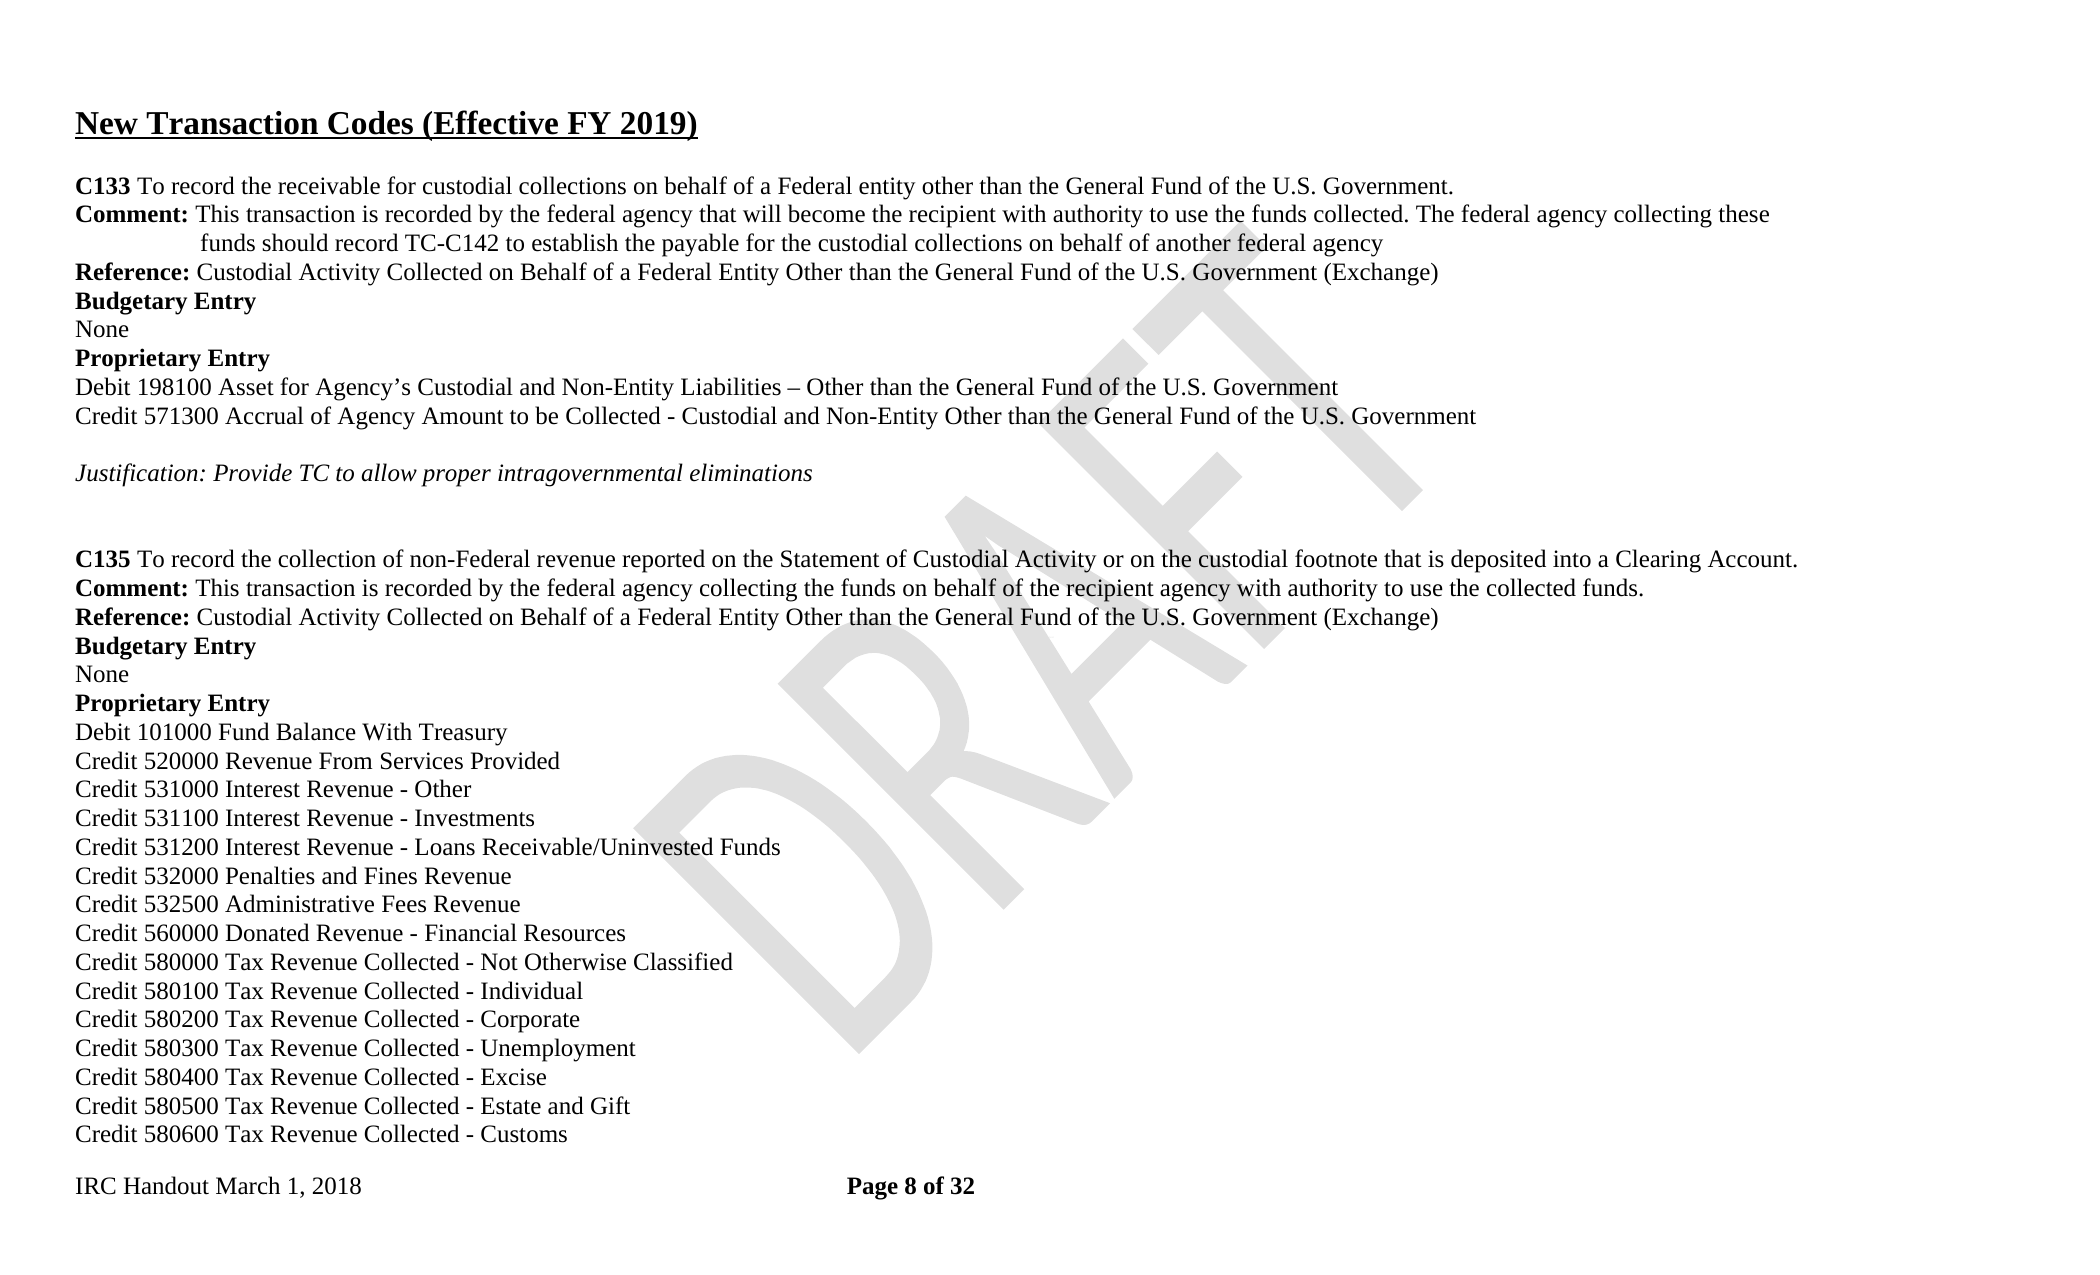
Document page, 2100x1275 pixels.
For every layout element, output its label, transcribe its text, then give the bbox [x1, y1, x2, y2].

text funds should record TC-C142 to establish the payable for the custodial collections on behalf of another federal agency [75, 228, 2025, 257]
text Reference: Custodial Activity Collected on Behalf of a Federal Entity Other than the General Fund of the U.S. Government (Exchange) [75, 602, 2025, 631]
text Credit 580600 Tax Revenue Collected - Customs [75, 1119, 2025, 1148]
text Credit 531100 Interest Revenue - Investments [75, 803, 2025, 832]
text Credit 580300 Tax Revenue Collected - Unemployment [75, 1033, 2025, 1062]
text Credit 580000 Tax Revenue Collected - Not Otherwise Classified [75, 947, 2025, 976]
text Comment: This transaction is recorded by the federal agency collecting the funds on behalf of the recipient agency with authority to use the collected funds. [75, 573, 2025, 602]
text Justification: Provide TC to allow proper intragovernmental eliminations [75, 458, 2025, 487]
text Proprietary Entry [75, 343, 2025, 372]
text Credit 571300 Accrual of Agency Amount to be Collected - Custodial and Non-Entity Other than the General Fund of the U.S. Government [75, 401, 2025, 429]
text None [75, 659, 2025, 688]
text Budgetary Entry [75, 631, 2025, 659]
text Proprietary Entry [75, 688, 2025, 717]
text Credit 580400 Tax Revenue Collected - Excise [75, 1062, 2025, 1091]
text C135 To record the collection of non-Federal revenue reported on the Statement of Custodial Activity or on the custodial footnote that is deposited into a Clearing Account. [75, 544, 2025, 573]
text Debit 198100 Asset for Agency’s Custodial and Non-Entity Liabilities – Other than the General Fund of the U.S. Government [75, 372, 2025, 401]
text Budgetary Entry [75, 286, 2025, 314]
text Credit 520000 Revenue From Services Provided [75, 746, 2025, 774]
text Debit 101000 Fund Balance With Treasury [75, 717, 2025, 746]
text Reference: Custodial Activity Collected on Behalf of a Federal Entity Other than the General Fund of the U.S. Government (Exchange) [75, 257, 2025, 286]
text Credit 531200 Interest Revenue - Loans Receivable/Uninvested Funds [75, 832, 2025, 861]
text None [75, 314, 2025, 343]
text Credit 580500 Tax Revenue Collected - Estate and Gift [75, 1091, 2025, 1119]
text Comment: This transaction is recorded by the federal agency that will become the recipient with authority to use the funds collected. The federal agency collecting these [75, 199, 2025, 228]
text Credit 531000 Interest Revenue - Other [75, 774, 2025, 803]
text Credit 580100 Tax Revenue Collected - Individual [75, 976, 2025, 1004]
text C133 To record the receivable for custodial collections on behalf of a Federal entity other than the General Fund of the U.S. Government. [75, 171, 2025, 199]
text Credit 532000 Penalties and Fines Revenue [75, 861, 2025, 889]
text Credit 532500 Administrative Fees Revenue [75, 889, 2025, 918]
text Credit 560000 Donated Revenue - Financial Resources [75, 918, 2025, 947]
text New Transaction Codes (Effective FY 2019) [75, 104, 2025, 142]
text Credit 580200 Tax Revenue Collected - Corporate [75, 1004, 2025, 1033]
